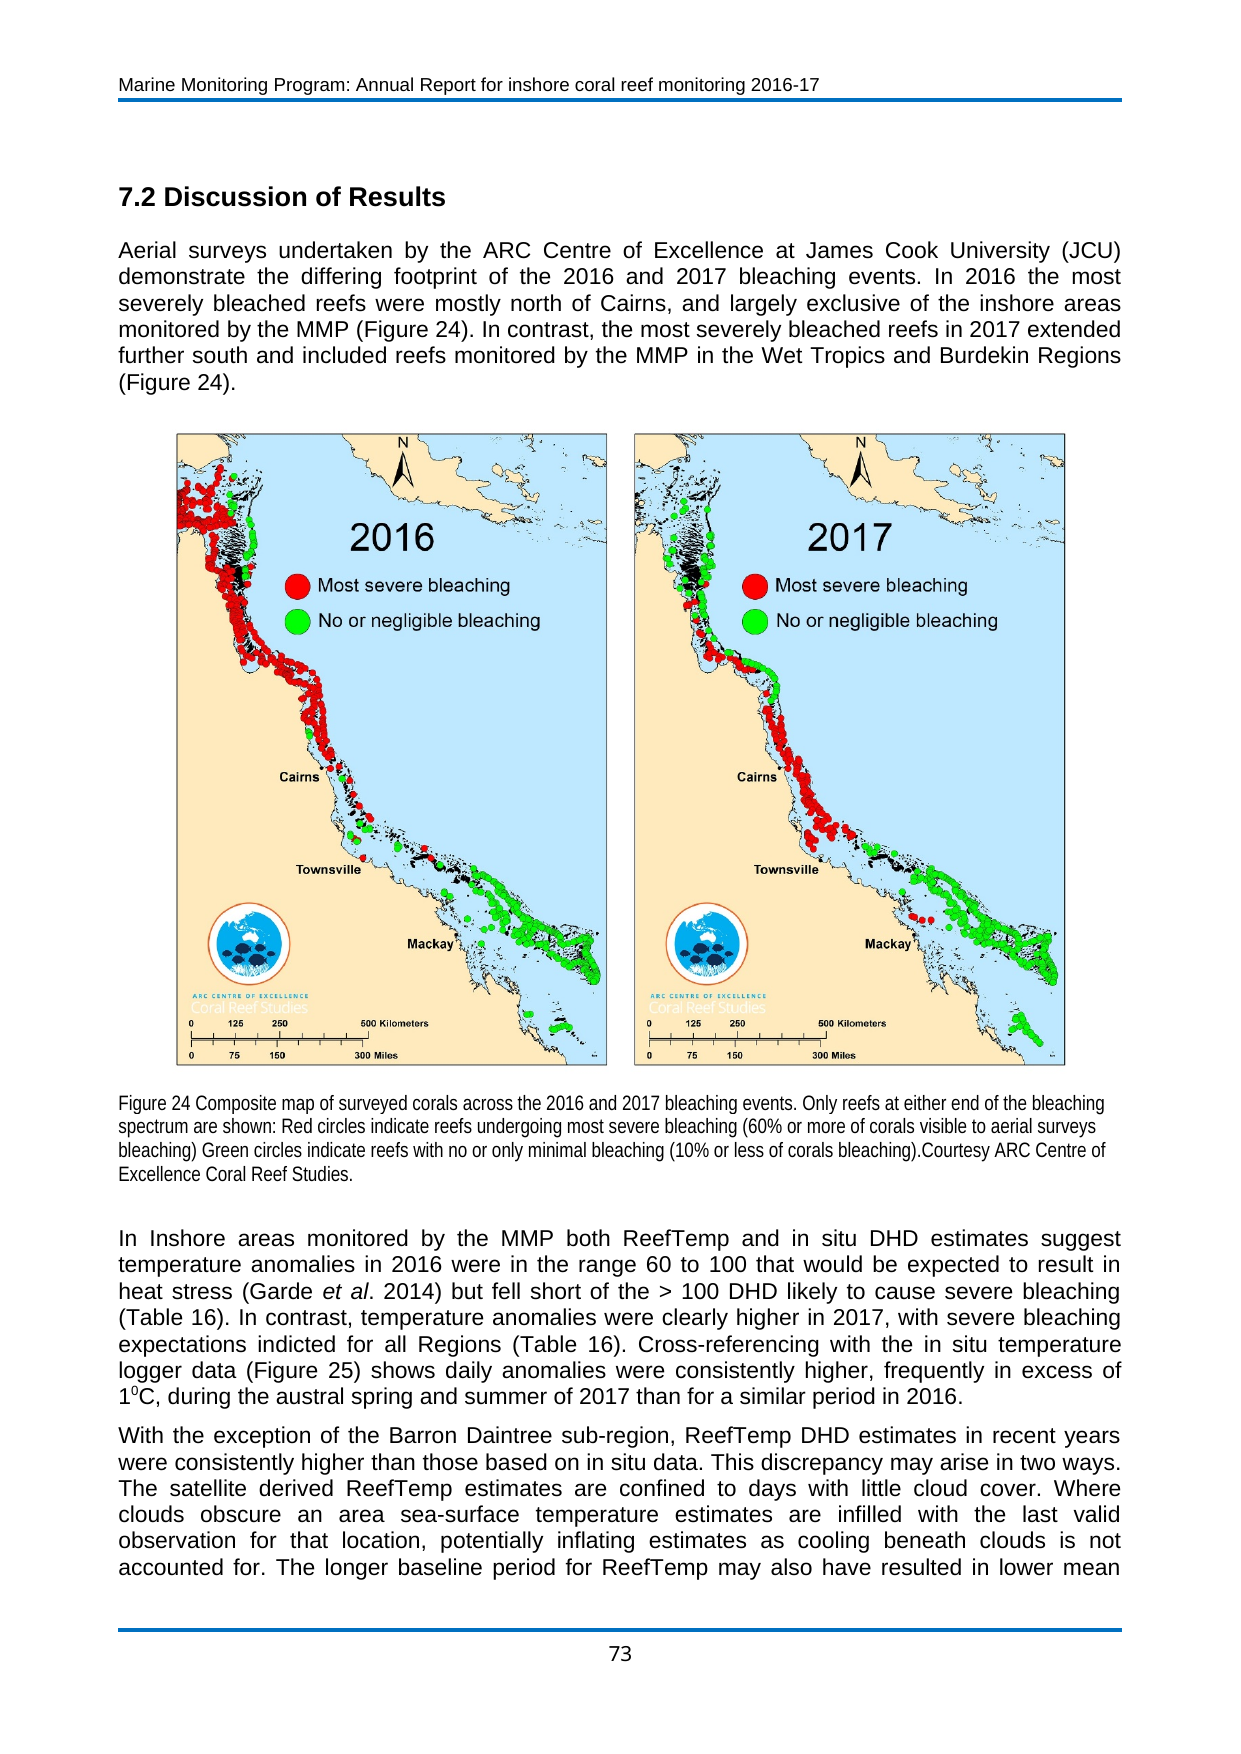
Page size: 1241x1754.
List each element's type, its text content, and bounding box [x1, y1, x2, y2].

text Figure 24 Composite map of surveyed corals across the 2016 and 2017 bleaching events. Only reefs at either end of the bleaching spectrum are shown: Red circles indicate reefs undergoing most severe bleaching (60% or more of corals visible to aerial surveys bleaching) Green circles indicate reefs with no or only minimal bleaching (10% or less of corals bleaching).Courtesy ARC Centre of Excellence Coral Reef Studies. [354, 1090, 1122, 1186]
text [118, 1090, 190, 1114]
text In Inshore areas monitored by the MMP both ReefTemp and in situ DHD estimates suggest temperature anomalies in 2016 were in the range 60 to 100 that would be expected to result in heat stress (Garde et al. 2014) but fell short of the > 100 DHD likely to cause severe bleaching (Table 16). In contrast, temperature anomalies were clearly higher in 2017, with severe bleaching expectations indicted for all Regions (Table 16). Cross-referencing with the in situ temperature logger data (Figure 25) shows daily anomalies were consistently higher, frequently in excess of 10C, during the austral spring and summer of 2017 than for a similar period in 2016. [118, 1225, 1122, 1409]
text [118, 1422, 1122, 1580]
subtitle 7.2 Discussion of Results [118, 181, 1122, 212]
picture [150, 407, 1091, 1091]
text Aerial surveys undertaken by the ARC Centre of Excellence at James Cook University (JCU) demonstrate the differing footprint of the 2016 and 2017 bleaching events. In 2016 the most severely bleached reefs were mostly north of Cairns, and largely exclusive of the inshore areas monitored by the MMP (Figure 24). In contrast, the most severely bleached reefs in 2017 extended further south and included reefs monitored by the MMP in the Wet Tropics and Burdekin Regions (Figure 24). [118, 237, 1122, 395]
